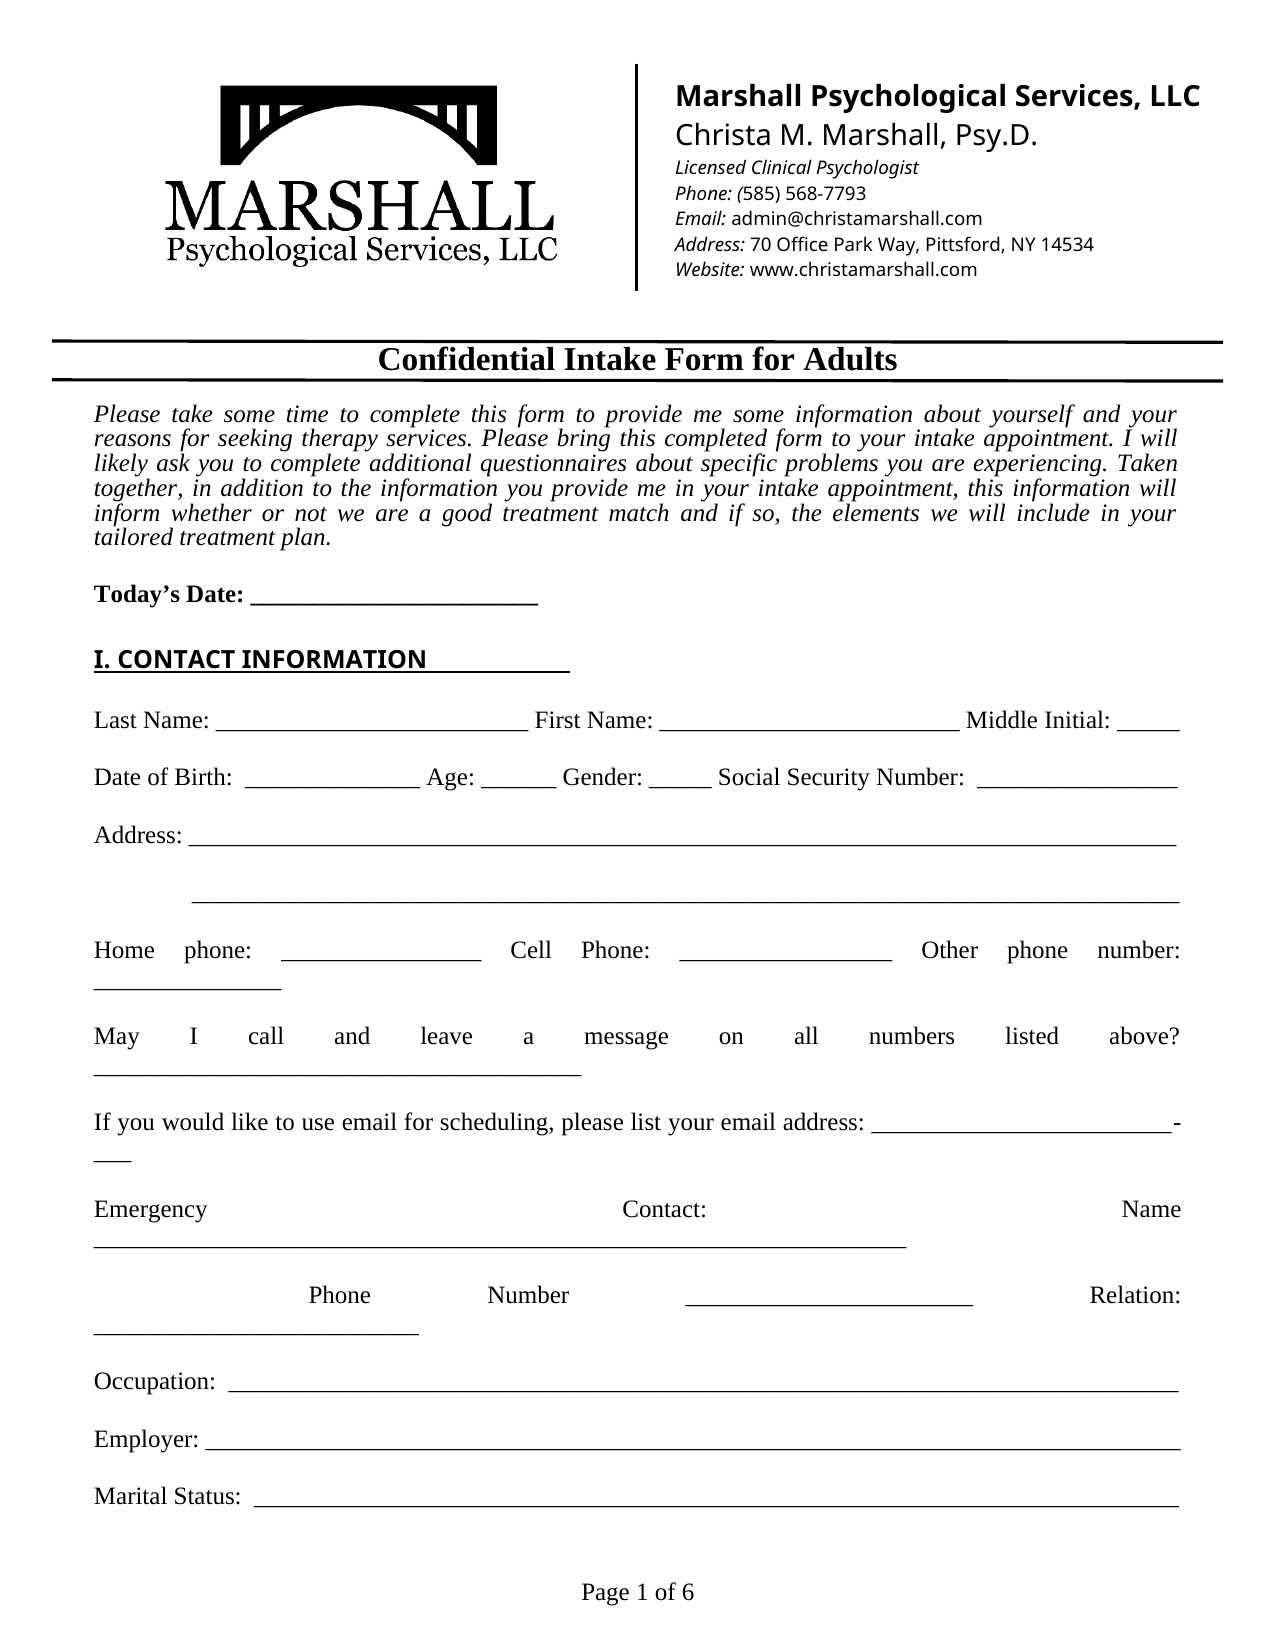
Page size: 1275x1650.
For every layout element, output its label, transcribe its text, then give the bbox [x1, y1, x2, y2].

text Marital Status: __________________________________________________________________________ [94, 1481, 1181, 1510]
text Email: admin@christamarshall.com [675, 205, 1256, 231]
text Marshall Psychological Services, LLC [675, 75, 1256, 115]
text Home phone: ________________ Cell Phone: _________________ Other phone number: _______________ [94, 935, 1181, 992]
text Phone: (585) 568-7793 [675, 180, 1256, 205]
text May I call and leave a message on all numbers listed above? _______________________________________ [94, 1021, 1181, 1079]
text I. CONTACT INFORMATION [94, 642, 1181, 676]
text Website: www.christamarshall.com [675, 256, 1256, 282]
picture [118, 40, 607, 312]
text If you would like to use email for scheduling, please list your email address: ___________________________ [94, 1107, 1181, 1165]
text Please take some time to complete this form to provide me some information about yourself and your reasons for seeking therapy services. Please bring this completed form to your intake appointment. I will likely ask you to complete additional questionnaires about specific problems you are experiencing. Taken together, in addition to the information you provide me in your intake appointment, this information will inform whether or not we are a good treatment match and if so, the elements we will include in your tailored treatment plan. [94, 402, 1181, 551]
text _______________________________________________________________________________ [94, 877, 1181, 906]
text Christa M. Marshall, Psy.D. Licensed Clinical Psychologist [675, 115, 1256, 180]
text Occupation: ____________________________________________________________________________ [94, 1366, 1181, 1395]
text Last Name: _________________________ First Name: ________________________ Middle Initial: _____ [94, 705, 1181, 734]
text Today’s Date: _______________________ [94, 579, 1181, 608]
text Address: _______________________________________________________________________________ [94, 820, 1181, 849]
text Date of Birth: ______________ Age: ______ Gender: _____ Social Security Number: ________________ [94, 762, 1181, 791]
text Employer: ______________________________________________________________________________ [94, 1424, 1181, 1452]
text Address: 70 Office Park Way, Pittsford, NY 14534 [675, 231, 1256, 256]
text Phone Number _______________________ Relation: __________________________ [94, 1280, 1181, 1337]
text Confidential Intake Form for Adults [75, 343, 1200, 378]
text Emergency Contact: Name _________________________________________________________________ [94, 1194, 1181, 1251]
